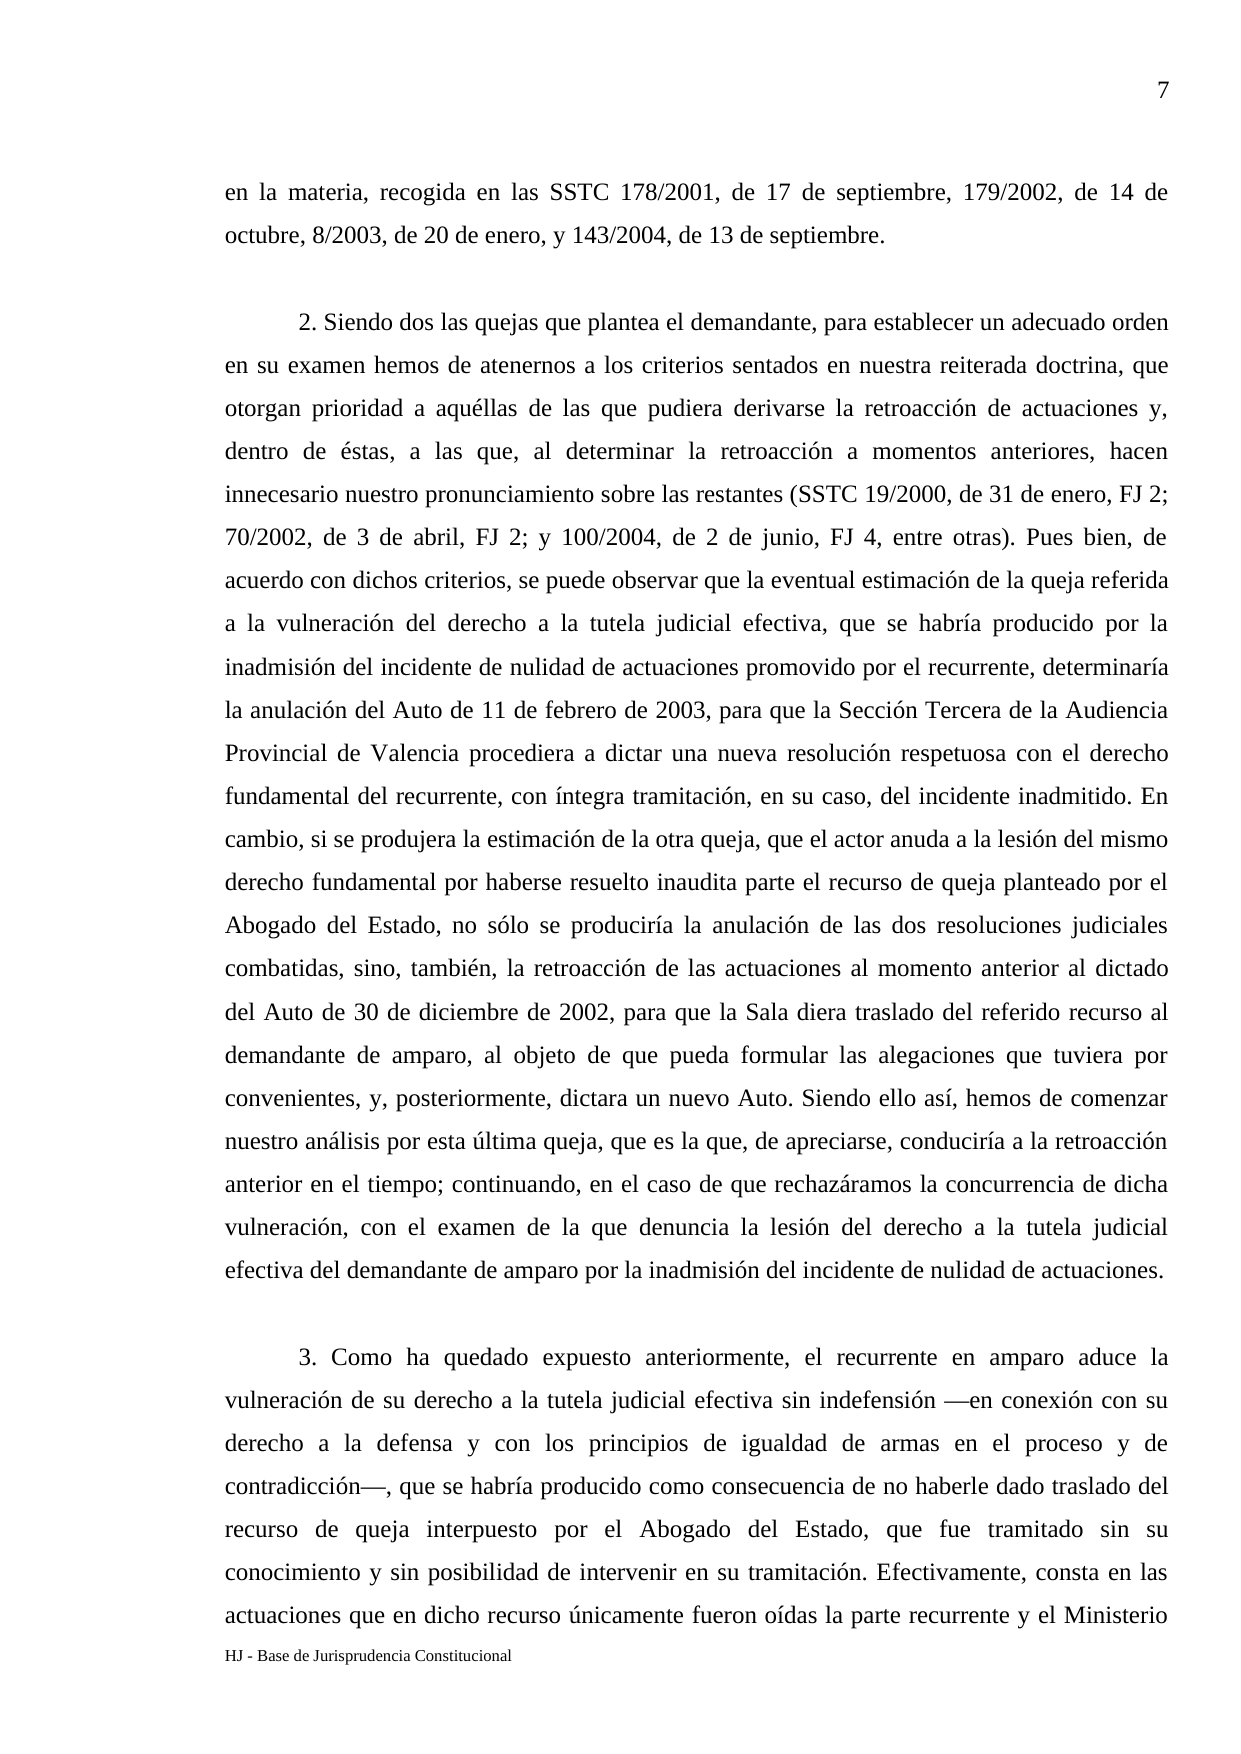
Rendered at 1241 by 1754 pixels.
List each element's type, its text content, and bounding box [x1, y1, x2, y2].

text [224, 1342, 1169, 1629]
text 2. Siendo dos las quejas que plantea el demandante, para establecer un adecuado orden en su examen hemos de atenernos a los criterios sentados en nuestra reiterada doctrina, que otorgan prioridad a aquéllas de las que pudiera derivarse la retroacción de actuaciones y, dentro de éstas, a las que, al determinar la retroacción a momentos anteriores, hacen innecesario nuestro pronunciamiento sobre las restantes (SSTC 19/2000, de 31 de enero, FJ 2; 70/2002, de 3 de abril, FJ 2; y 100/2004, de 2 de junio, FJ 4, entre otras). Pues bien, de acuerdo con dichos criterios, se puede observar que la eventual estimación de la queja referida a la vulneración del derecho a la tutela judicial efectiva, que se habría producido por la inadmisión del incidente de nulidad de actuaciones promovido por el recurrente, determinaría la anulación del Auto de 11 de febrero de 2003, para que la Sección Tercera de la Audiencia Provincial de Valencia procediera a dictar una nueva resolución respetuosa con el derecho fundamental del recurrente, con íntegra tramitación, en su caso, del incidente inadmitido. En cambio, si se produjera la estimación de la otra queja, que el actor anuda a la lesión del mismo derecho fundamental por haberse resuelto inaudita parte el recurso de queja planteado por el Abogado del Estado, no sólo se produciría la anulación de las dos resoluciones judiciales combatidas, sino, también, la retroacción de las actuaciones al momento anterior al dictado del Auto de 30 de diciembre de 2002, para que la Sala diera traslado del referido recurso al demandante de amparo, al objeto de que pueda formular las alegaciones que tuviera por convenientes, y, posteriormente, dictara un nuevo Auto. Siendo ello así, hemos de comenzar nuestro análisis por esta última queja, que es la que, de apreciarse, conduciría a la retroacción anterior en el tiempo; continuando, en el caso de que rechazáramos la concurrencia de dicha vulneración, con el examen de la que denuncia la lesión del derecho a la tutela judicial efectiva del demandante de amparo por la inadmisión del incidente de nulidad de actuaciones. [224, 307, 1169, 1284]
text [224, 177, 1169, 249]
